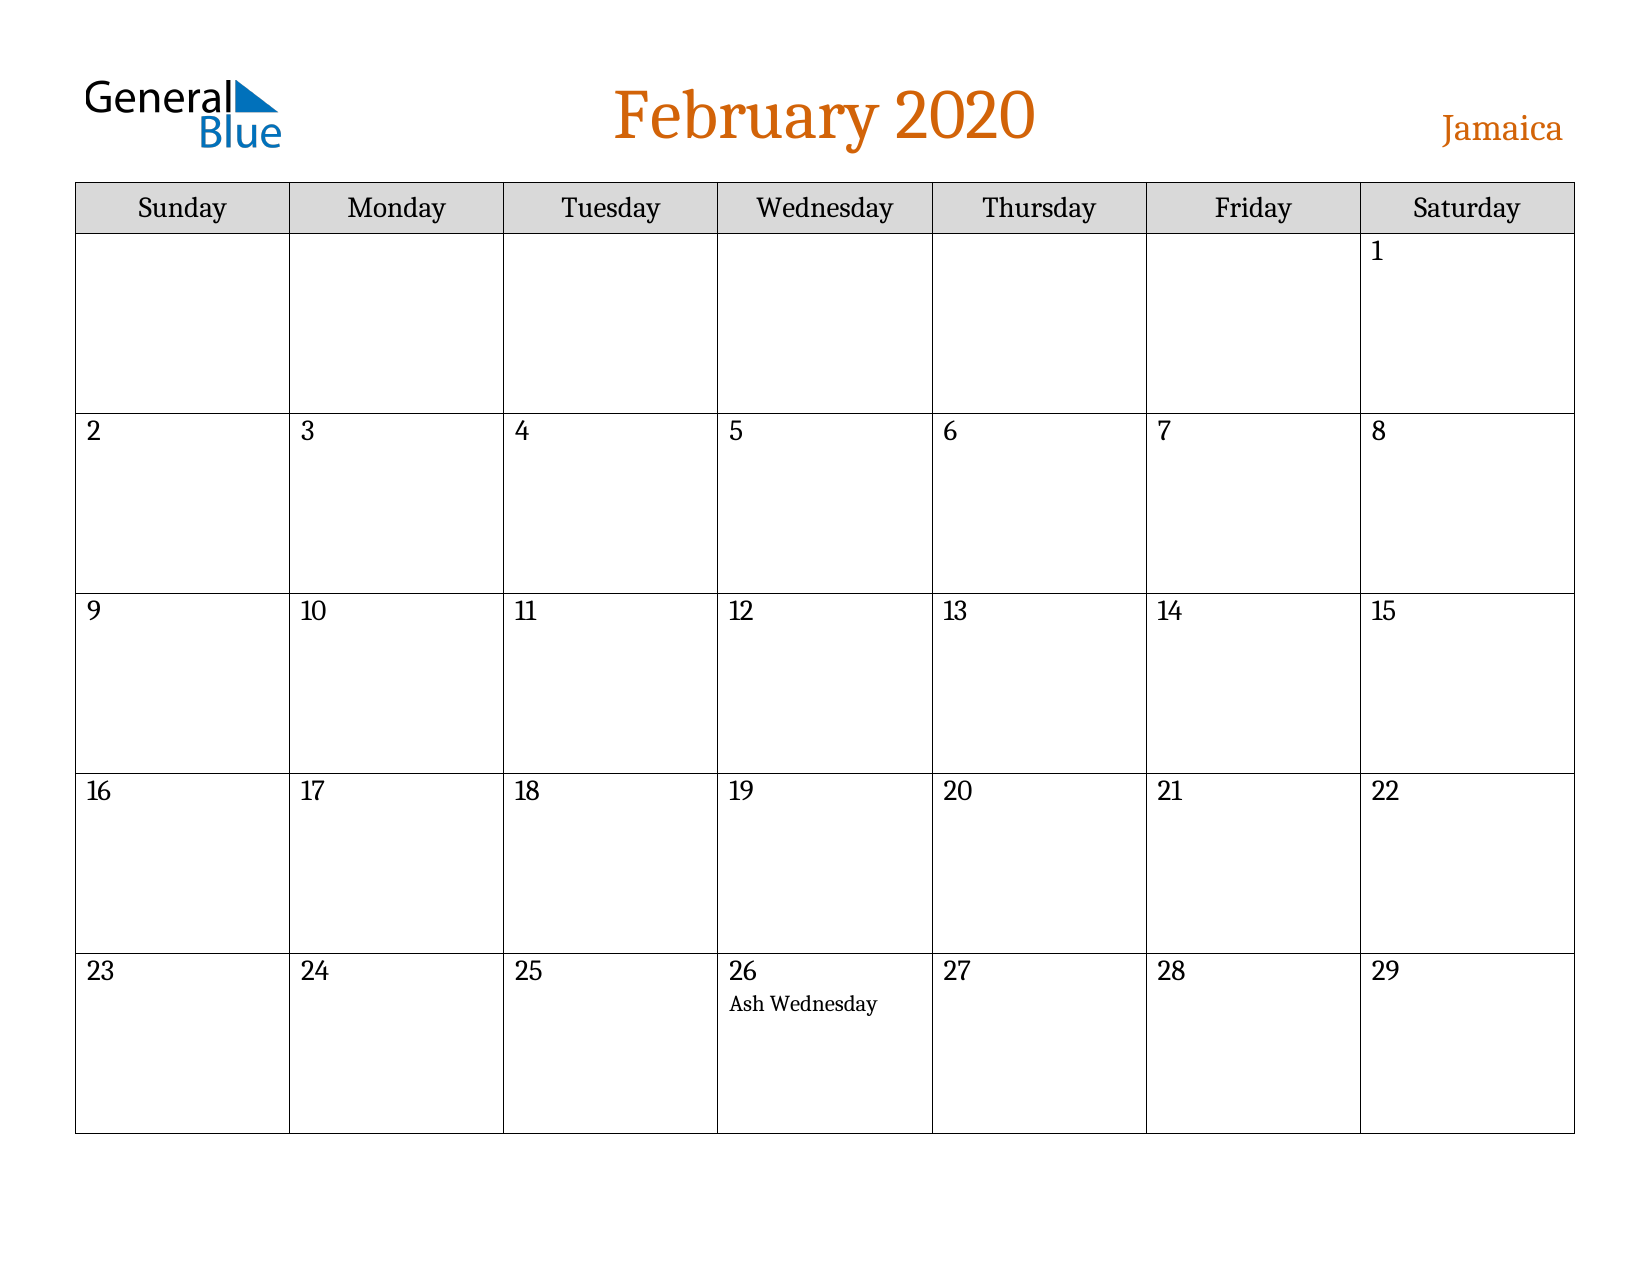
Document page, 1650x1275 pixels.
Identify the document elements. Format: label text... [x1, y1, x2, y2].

table_cell [933, 270, 1146, 413]
table_cell [1147, 450, 1360, 593]
table_cell 10 [290, 594, 503, 630]
table_cell Thursday [933, 183, 1146, 233]
table_cell 17 [290, 774, 503, 810]
table_cell 12 [718, 594, 932, 630]
table_cell [504, 630, 717, 773]
table_cell [76, 630, 289, 773]
table_cell [76, 450, 289, 593]
table_cell Tuesday [504, 183, 717, 233]
table_cell [933, 234, 1146, 270]
table_cell [718, 630, 932, 773]
table_cell 27 [933, 954, 1146, 990]
table_cell 29 [1361, 954, 1574, 990]
table_cell 2 [76, 414, 289, 450]
table_cell 4 [504, 414, 717, 450]
table_cell 15 [1361, 594, 1574, 630]
table_cell [1147, 630, 1360, 773]
table_cell 6 [933, 414, 1146, 450]
table_cell [290, 630, 503, 773]
table_cell [76, 990, 289, 1133]
table_cell Wednesday [718, 183, 932, 233]
table_cell [290, 450, 503, 593]
table_cell [76, 810, 289, 953]
table_cell Sunday [76, 183, 289, 233]
table_cell [290, 234, 503, 270]
table_cell 3 [290, 414, 503, 450]
table_cell 21 [1147, 774, 1360, 810]
table_cell [933, 630, 1146, 773]
table_cell [504, 990, 717, 1133]
table_cell [933, 810, 1146, 953]
table_cell [1147, 234, 1360, 270]
table_cell [76, 270, 289, 413]
table_cell 11 [504, 594, 717, 630]
table_cell 28 [1147, 954, 1360, 990]
table_cell Ash Wednesday [718, 990, 932, 1133]
table_cell 5 [718, 414, 932, 450]
table_cell [1147, 270, 1360, 413]
table_cell [504, 450, 717, 593]
table_cell 1 [1361, 234, 1574, 270]
table_cell 20 [933, 774, 1146, 810]
table_cell 19 [718, 774, 932, 810]
table_cell [933, 450, 1146, 593]
table_cell [290, 270, 503, 413]
table_cell [718, 234, 932, 270]
table_cell Monday [290, 183, 503, 233]
table_cell 26 [718, 954, 932, 990]
table_cell Saturday [1361, 183, 1574, 233]
table_cell [1361, 270, 1574, 413]
table_cell [504, 270, 717, 413]
table_cell [933, 990, 1146, 1133]
table_header [76, 75, 503, 182]
table_cell 9 [76, 594, 289, 630]
table_cell 25 [504, 954, 717, 990]
table_cell [1361, 630, 1574, 773]
table_header Jamaica [1146, 75, 1574, 182]
table_cell 23 [76, 954, 289, 990]
table_header February 2020 [504, 75, 1146, 182]
table_cell 7 [1147, 414, 1360, 450]
table_cell [1147, 810, 1360, 953]
table_cell 18 [504, 774, 717, 810]
table_cell 14 [1147, 594, 1360, 630]
table_cell [504, 234, 717, 270]
table_cell [718, 810, 932, 953]
table_cell [504, 810, 717, 953]
table_cell 13 [933, 594, 1146, 630]
table_cell [1361, 810, 1574, 953]
picture [86, 80, 281, 148]
table_cell 24 [290, 954, 503, 990]
table_cell [718, 450, 932, 593]
table_cell 8 [1361, 414, 1574, 450]
table_cell [1147, 990, 1360, 1133]
table_cell [76, 234, 289, 270]
table_cell Friday [1147, 183, 1360, 233]
table_cell [718, 270, 932, 413]
table_cell 22 [1361, 774, 1574, 810]
table_cell [290, 990, 503, 1133]
table_cell [1361, 450, 1574, 593]
table_cell [290, 810, 503, 953]
table_cell 16 [76, 774, 289, 810]
table_cell [1361, 990, 1574, 1133]
